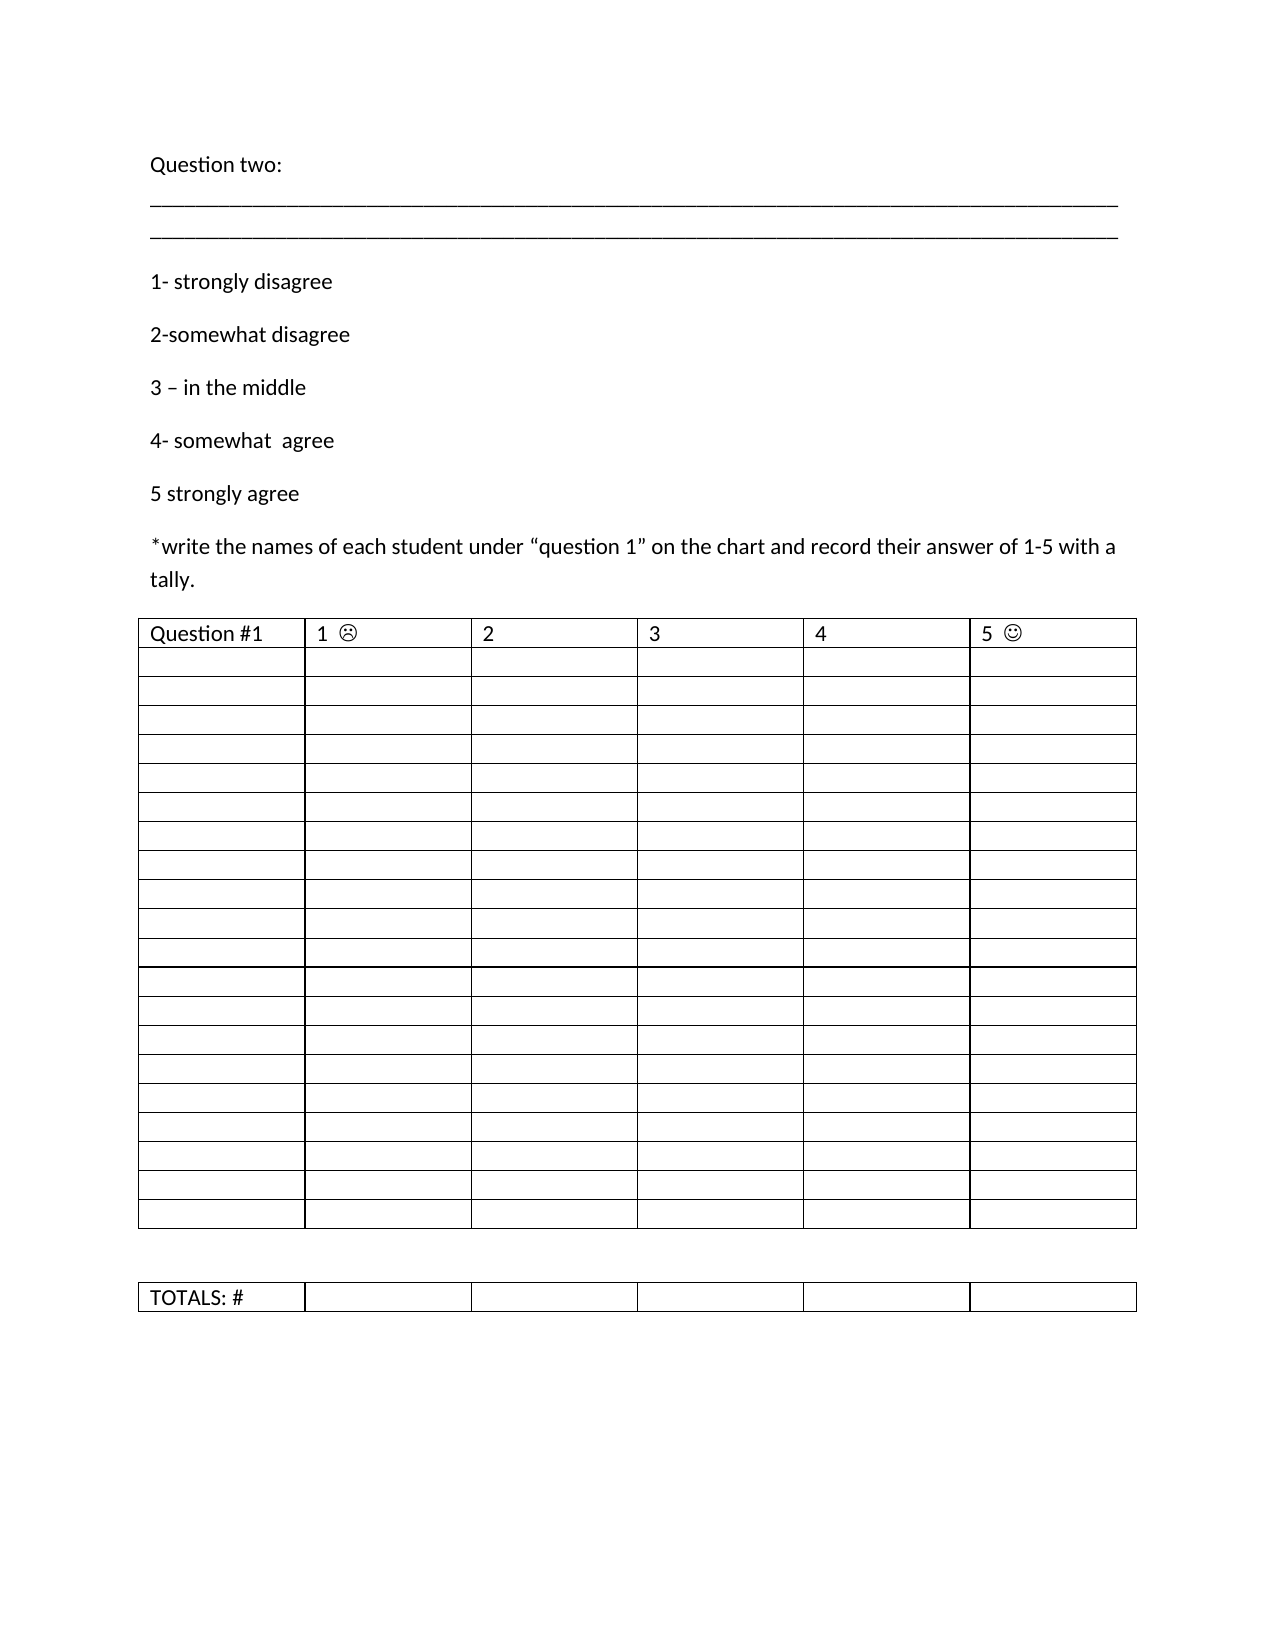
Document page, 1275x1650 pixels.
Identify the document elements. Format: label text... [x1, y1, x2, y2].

table_cell [306, 764, 471, 792]
table_cell [638, 909, 803, 937]
table_cell [472, 880, 637, 908]
table_cell [472, 968, 637, 996]
table_cell [971, 968, 1136, 996]
table_cell [306, 880, 471, 908]
table_cell [472, 677, 637, 705]
table_cell [472, 822, 637, 850]
table_cell [139, 1171, 304, 1199]
table_cell [306, 677, 471, 705]
table_cell [638, 1142, 803, 1170]
text 5 strongly agree [150, 479, 1125, 507]
table_cell [306, 909, 471, 937]
table_header 5 [971, 619, 1136, 647]
table_cell [306, 1026, 471, 1054]
text 2-somewhat disagree [150, 320, 1125, 348]
table_header TOTALS: # [139, 1283, 304, 1311]
table_cell [139, 677, 304, 705]
table_cell [804, 909, 969, 937]
table_cell [804, 1113, 969, 1141]
table_header Question #1 [139, 619, 304, 647]
table_cell [472, 706, 637, 734]
table_cell [306, 793, 471, 821]
table_cell [804, 735, 969, 763]
table_cell [804, 1200, 969, 1228]
table_cell [139, 851, 304, 879]
table_cell [472, 939, 637, 966]
table_header [804, 1283, 969, 1311]
table_cell [638, 648, 803, 676]
table_header [971, 1283, 1136, 1311]
table_cell [804, 851, 969, 879]
table_cell [472, 1200, 637, 1228]
table_cell [971, 677, 1136, 705]
table_cell [139, 822, 304, 850]
table_cell [804, 1026, 969, 1054]
table_cell [804, 968, 969, 996]
table_cell [638, 1026, 803, 1054]
table_cell [139, 764, 304, 792]
table_cell [306, 968, 471, 996]
table_cell [306, 706, 471, 734]
table_cell [804, 997, 969, 1024]
table_cell [971, 764, 1136, 792]
table_cell [472, 793, 637, 821]
table_cell [638, 764, 803, 792]
table_cell [306, 1084, 471, 1112]
table_header [306, 1283, 471, 1311]
table_cell [139, 1113, 304, 1141]
table_cell [804, 677, 969, 705]
table_cell [472, 851, 637, 879]
table_cell [306, 1171, 471, 1199]
table_cell [971, 1055, 1136, 1083]
table_cell [306, 997, 471, 1024]
table_header [638, 1283, 803, 1311]
table_cell [139, 880, 304, 908]
table_cell [472, 1055, 637, 1083]
table_cell [139, 1200, 304, 1228]
text *write the names of each student under “question 1” on the chart and record their answer of 1-5 with a tally. [150, 532, 1125, 593]
table_cell [139, 939, 304, 966]
table_cell [139, 1142, 304, 1170]
table_cell [306, 1113, 471, 1141]
table_cell [472, 648, 637, 676]
table_cell [638, 822, 803, 850]
table_cell [804, 1055, 969, 1083]
table_cell [139, 648, 304, 676]
table_cell [804, 939, 969, 966]
table_cell [306, 648, 471, 676]
table_cell [638, 1200, 803, 1228]
table_cell [971, 706, 1136, 734]
table_cell [139, 793, 304, 821]
table_cell [638, 677, 803, 705]
table_cell [971, 997, 1136, 1024]
table_cell [971, 1026, 1136, 1054]
table_cell [306, 851, 471, 879]
table_cell [638, 706, 803, 734]
table_cell [472, 1171, 637, 1199]
table_cell [472, 1026, 637, 1054]
table_cell [804, 1171, 969, 1199]
table_cell [139, 1084, 304, 1112]
table_cell [638, 968, 803, 996]
table_cell [139, 706, 304, 734]
table_cell [971, 1171, 1136, 1199]
text Question two: __________________________________________________________________________________________________________________________________________________________________________ [150, 150, 1125, 242]
table_cell [804, 648, 969, 676]
table_cell [139, 735, 304, 763]
table_cell [804, 793, 969, 821]
table_cell [971, 822, 1136, 850]
table_cell [306, 735, 471, 763]
table_cell [971, 793, 1136, 821]
table_cell [971, 851, 1136, 879]
table_cell [971, 939, 1136, 966]
table_cell [804, 1084, 969, 1112]
table_header 2 [472, 619, 637, 647]
table_cell [472, 1113, 637, 1141]
table_cell [804, 764, 969, 792]
table_cell [472, 735, 637, 763]
table_cell [971, 1113, 1136, 1141]
table_cell [472, 1142, 637, 1170]
table_cell [306, 822, 471, 850]
table_cell [139, 968, 304, 996]
table_cell [804, 1142, 969, 1170]
table_cell [971, 648, 1136, 676]
table_header [472, 1283, 637, 1311]
table_cell [306, 1200, 471, 1228]
table_header 3 [638, 619, 803, 647]
table_cell [139, 997, 304, 1024]
table_header 4 [804, 619, 969, 647]
table_cell [139, 1055, 304, 1083]
table_cell [638, 1171, 803, 1199]
table_cell [472, 909, 637, 937]
table_cell [638, 793, 803, 821]
table_cell [306, 939, 471, 966]
table_cell [971, 735, 1136, 763]
text 4- somewhat agree [150, 426, 1125, 454]
table_cell [638, 851, 803, 879]
table_cell [139, 909, 304, 937]
table_cell [638, 997, 803, 1024]
text 1- strongly disagree [150, 267, 1125, 295]
table_cell [971, 1084, 1136, 1112]
table_cell [971, 1200, 1136, 1228]
table_cell [306, 1055, 471, 1083]
table_cell [472, 1084, 637, 1112]
table_cell [638, 1084, 803, 1112]
table_cell [971, 1142, 1136, 1170]
table_cell [638, 735, 803, 763]
table_cell [804, 822, 969, 850]
text 3 – in the middle [150, 373, 1125, 401]
table_cell [472, 997, 637, 1024]
table_header 1 [306, 619, 471, 647]
table_cell [638, 939, 803, 966]
table_cell [971, 880, 1136, 908]
table_cell [638, 1055, 803, 1083]
table_cell [139, 1026, 304, 1054]
table_cell [804, 706, 969, 734]
table_cell [971, 909, 1136, 937]
table_cell [638, 880, 803, 908]
table_cell [638, 1113, 803, 1141]
table_cell [306, 1142, 471, 1170]
table_cell [804, 880, 969, 908]
table_cell [472, 764, 637, 792]
